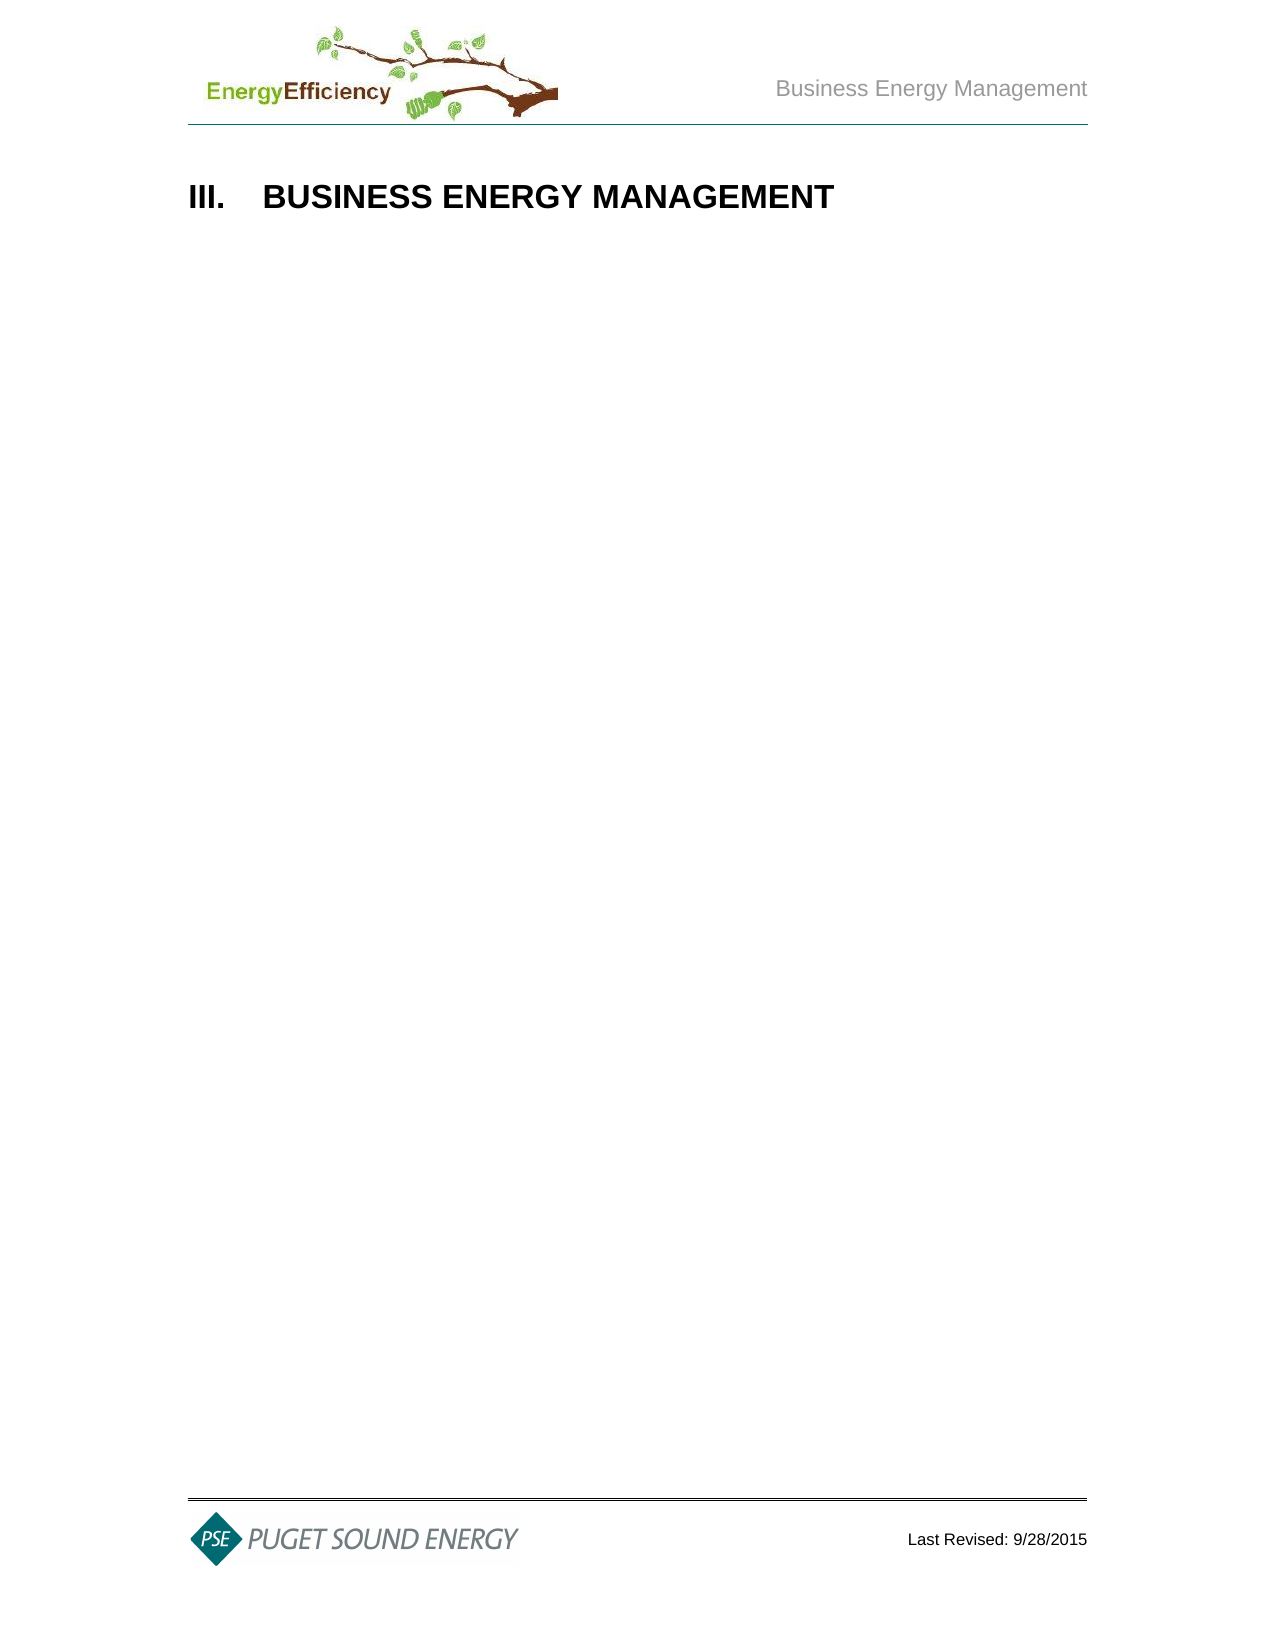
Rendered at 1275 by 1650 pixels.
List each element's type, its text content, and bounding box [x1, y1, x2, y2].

picture [174, 26, 558, 122]
picture [190, 1512, 519, 1566]
subtitle BUSINESS ENERGY MANAGEMENT [225, 184, 1087, 215]
